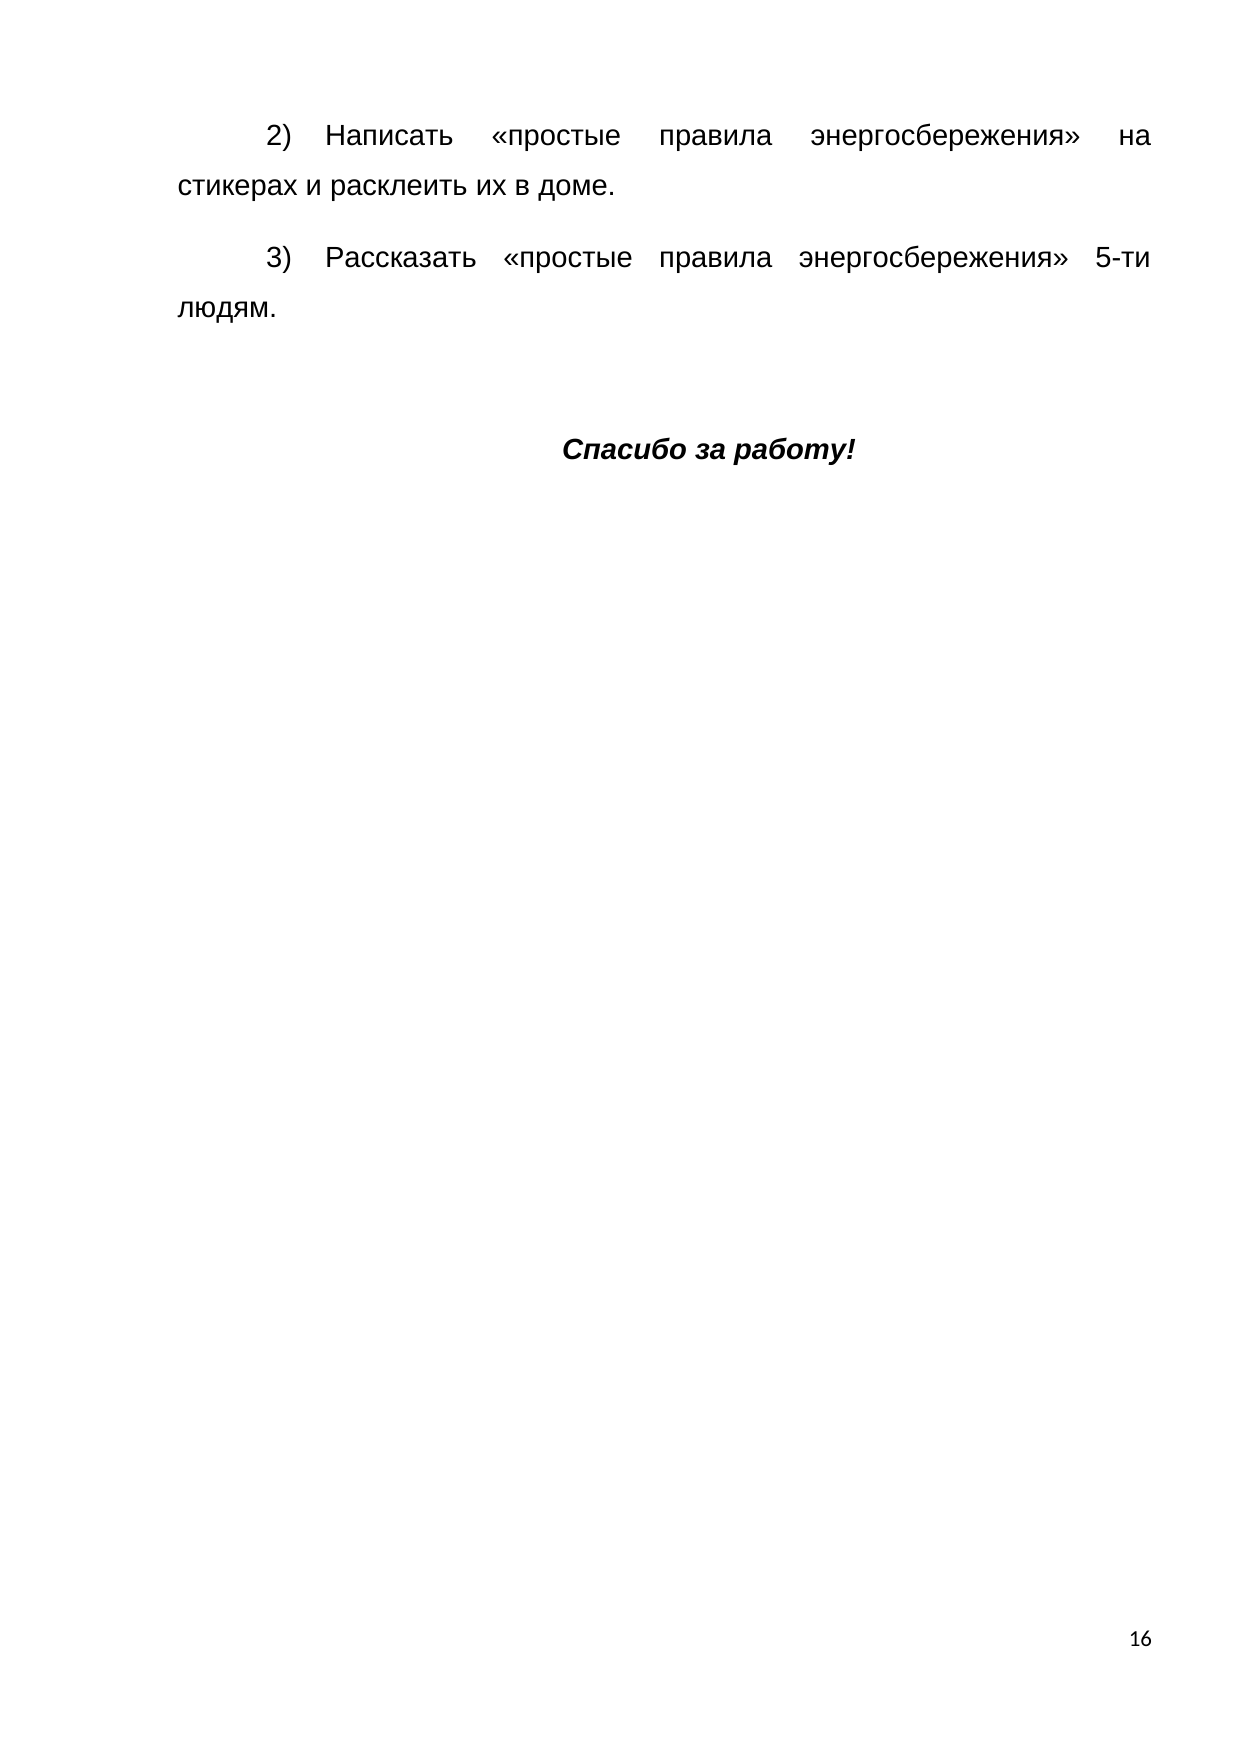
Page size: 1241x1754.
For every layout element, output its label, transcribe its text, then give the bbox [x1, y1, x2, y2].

text 2) Написать «простые правила энергосбережения» на стикерах и расклеить их в доме. [177, 118, 1152, 202]
text Спасибо за работу! [177, 432, 1152, 466]
text 3) Рассказать «простые правила энергосбережения» 5-ти людям. [177, 239, 1152, 323]
